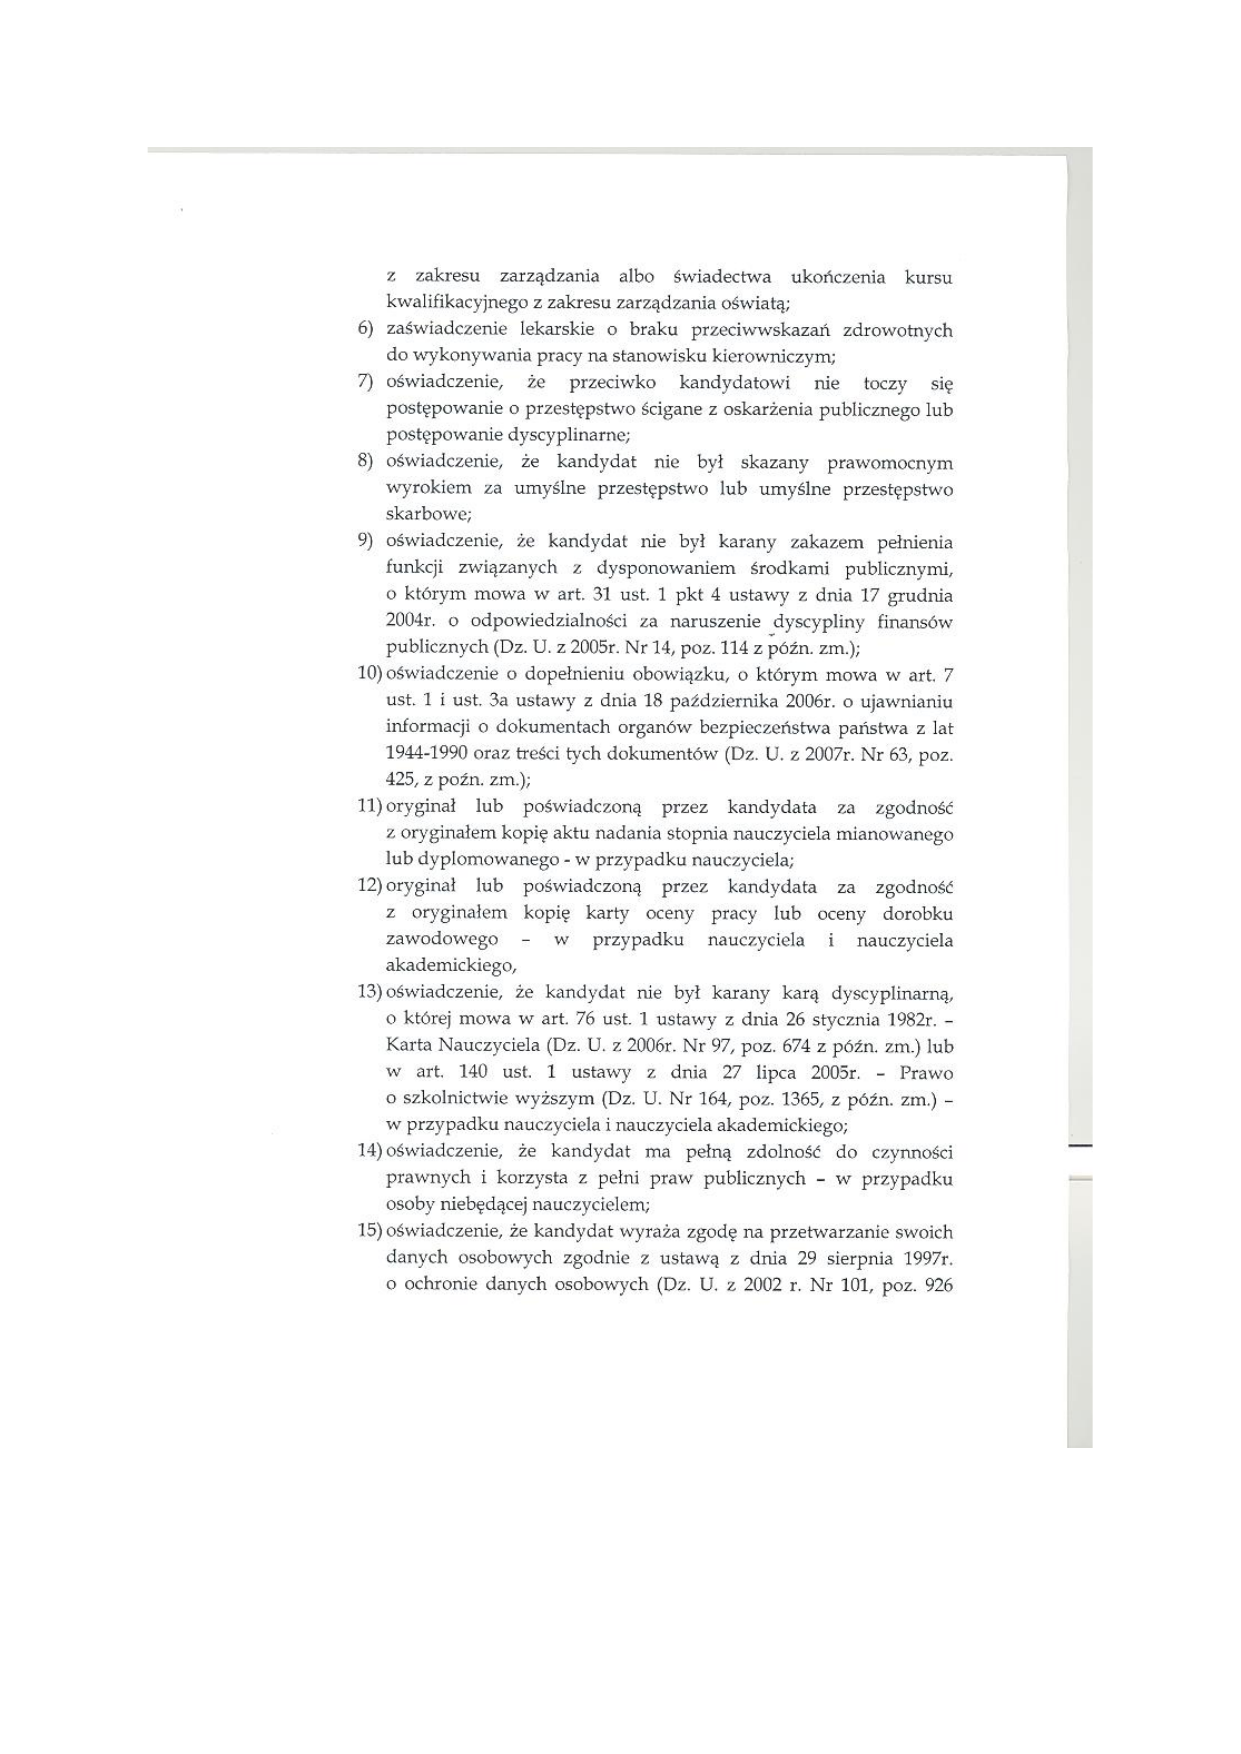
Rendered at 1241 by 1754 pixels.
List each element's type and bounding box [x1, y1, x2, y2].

picture [147, 147, 1093, 1448]
